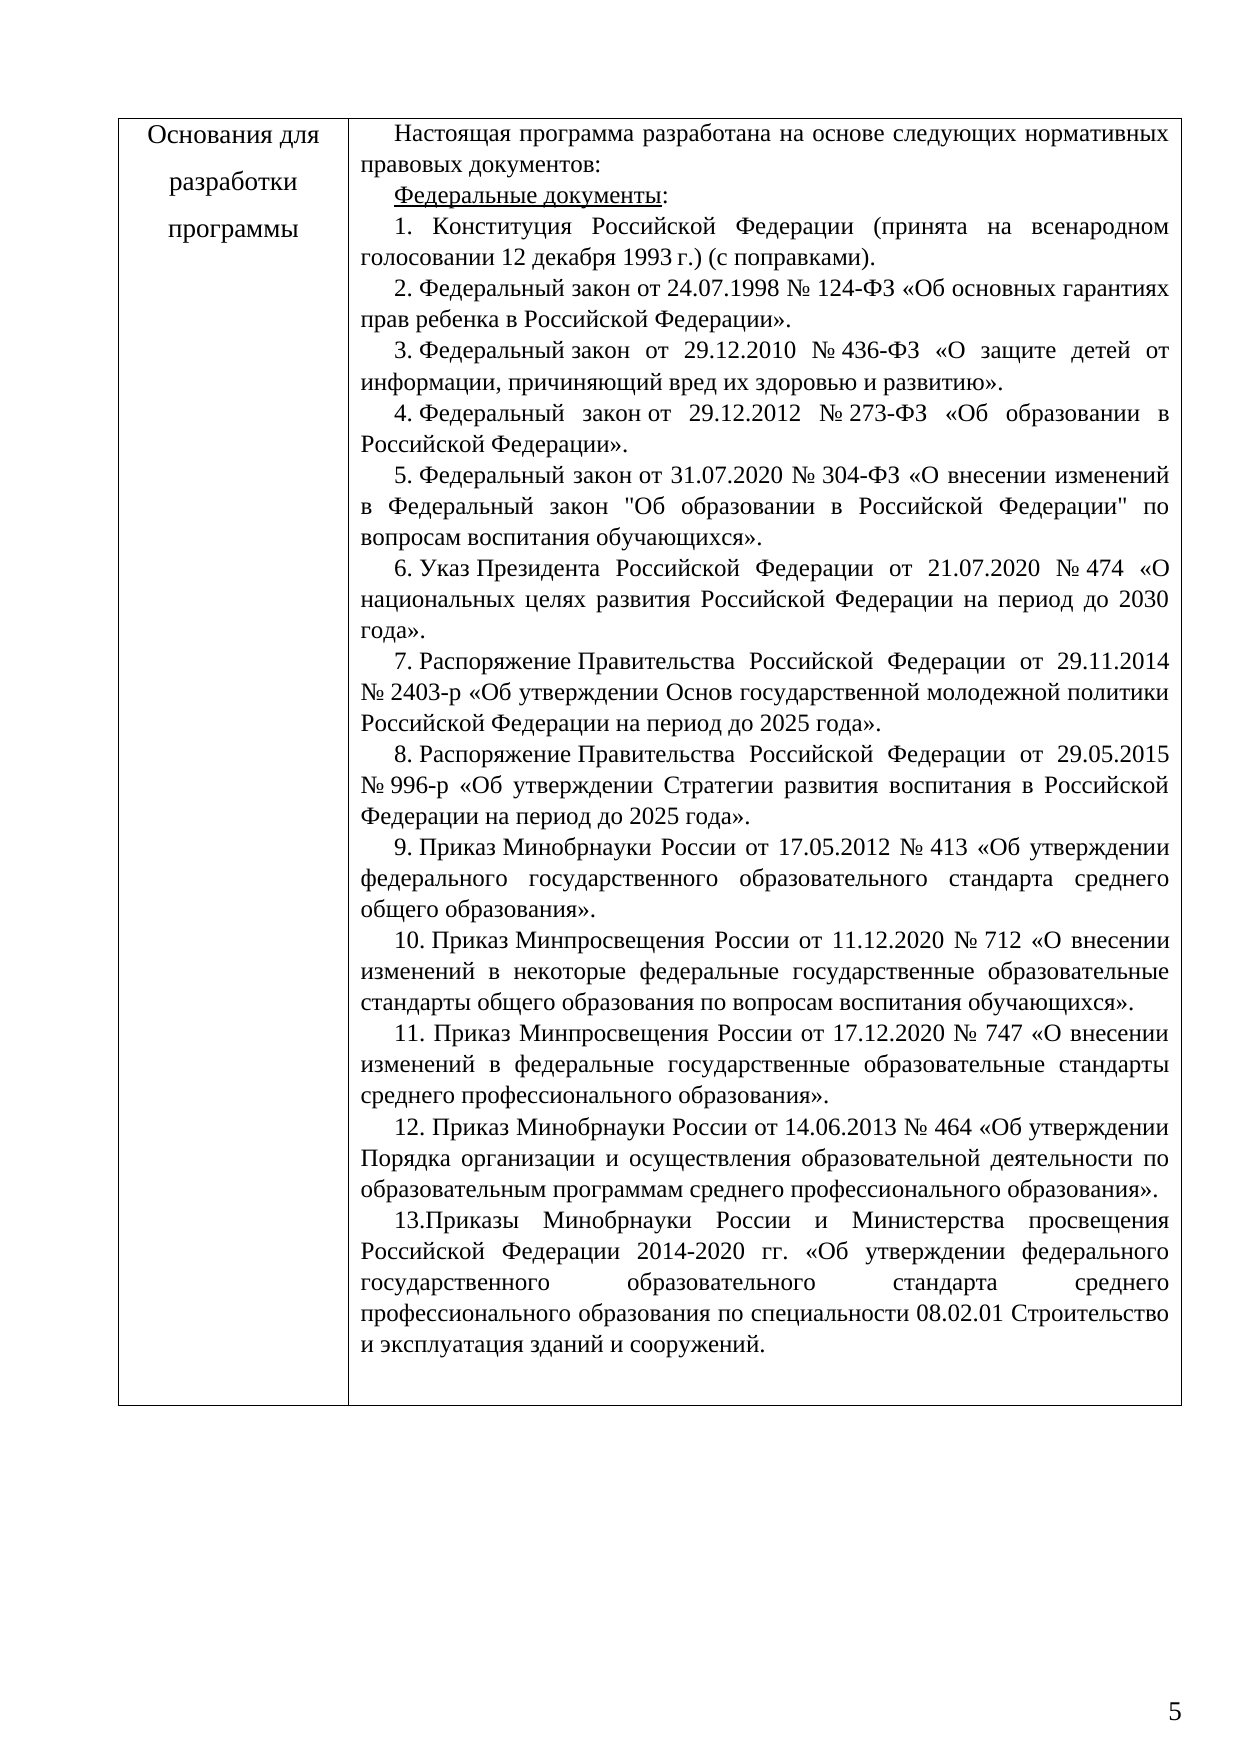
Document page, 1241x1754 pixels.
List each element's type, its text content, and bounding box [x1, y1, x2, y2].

table_cell Настоящая программа разработана на основе следующих нормативных правовых документов: Федеральные документы: 1. Конституция Российской Федерации (принята на всенародном голосовании 12 декабря 1993 г.) (с поправками). 2. Федеральный закон от 24.07.1998 № 124-ФЗ «Об основных гарантиях прав ребенка в Российской Федерации». 3. Федеральный закон от 29.12.2010 № 436-ФЗ «О защите детей от информации, причиняющий вред их здоровью и развитию». 4. Федеральный закон от 29.12.2012 № 273-ФЗ «Об образовании в Российской Федерации». 5. Федеральный закон от 31.07.2020 № 304-ФЗ «О внесении изменений в Федеральный закон "Об образовании в Российской Федерации" по вопросам воспитания обучающихся». 6. Указ Президента Российской Федерации от 21.07.2020 № 474 «О национальных целях развития Российской Федерации на период до 2030 года». 7. Распоряжение Правительства Российской Федерации от 29.11.2014 № 2403-р «Об утверждении Основ государственной молодежной политики Российской Федерации на период до 2025 года». 8. Распоряжение Правительства Российской Федерации от 29.05.2015 № 996-р «Об утверждении Стратегии развития воспитания в Российской Федерации на период до 2025 года». 9. Приказ Минобрнауки России от 17.05.2012 № 413 «Об утверждении федерального государственного образовательного стандарта среднего общего образования». 10. Приказ Минпросвещения России от 11.12.2020 № 712 «О внесении изменений в некоторые федеральные государственные образовательные стандарты общего образования по вопросам воспитания обучающихся». 11. Приказ Минпросвещения России от 17.12.2020 № 747 «О внесении изменений в федеральные государственные образовательные стандарты среднего профессионального образования». 12. Приказ Минобрнауки России от 14.06.2013 № 464 «Об утверждении Порядка организации и осуществления образовательной деятельности по образовательным программам среднего профессионального образования». 13.Приказы Минобрнауки России и Министерства просвещения Российской Федерации 2014-2020 гг. «Об утверждении федерального государственного образовательного стандарта среднего профессионального образования по специальности 08.02.01 Строительство и эксплуатация зданий и сооружений. Региональные документы 1. Областной закон Ростовской области от 14.11.2013 № 26-ЗС «Об образовании в Ростовской области». 2. Областной закон Ростовской области от 06.05.2016 № 528-ЗС «О патриотическом воспитании граждан в Ростовской области». 3. Областной закон Ростовской области от 25.12.2014 № 309-ЗС «О государственной молодежной политике в Ростовской области». 4. Областной закон Ростовской области от 29.12.2016 № 933-ЗС «О профилактике правонарушений на территории Ростовской области». 5. Областной закон Ростовской области от 16.12.2009 № 346-ЗС «О мерах по предупреждению причинения вреда здоровью детей, их физическому, интеллектуальному, психическому, духовному и нравственному развитию». 6. Областной закон Ростовской области от 12.05.2009 № 218-ЗС «О противодействии коррупции в Ростовской области». 7. Постановление Правительства Ростовской области от 19.02.2015 № 123 «Об утверждении Концепции формирования у детей и молодежи Ростовской области общероссийской гражданской идентичности». 8. Постановление Правительства Ростовской области от 15.11.2012 № 1018 «Об утверждении Концепции духовно-нравственного и патриотического воспитания обучающихся в образовательных учреждениях Ростовской области с кадетским казачьим компонентом». 9. Постановление Правительства Ростовской области от 25.04.2019 № 288 «Об утверждении Концепции развития добровольчества (волонтерства) в Ростовской области до 2025 года». 10. Концепция государственной национальной политики в Ростовской области (утверждена протоколом расширенного заседания Консультативного совета по межэтническим отношениям при Губернаторе Ростовской области от 04.11.2017 № 2). 11. Концепция формирования антинаркотической культуры личности в Ростовской области (утверждена решением антинаркотической комиссии Ростовской области от 18.12.2008). 12. Приказ минобразования Ростовской области от 30.08.2021 № 785 «О внесении изменений в приказ минобразования Ростовской области от 10.06.2021 № 546». 13. Приказ минобразования Ростовской области от 30.08.2021 № 785 «О внесении изменения в приказ минобразования Ростовской области от 10.06.2021 № 546 «Об утверждении региональной программы развития воспитания». Нормативные и правовые акты федеральных и региональных органов исполнительной власти, осуществляющих функции по выработке государственной политики и нормативно-правовому регулированию в сфере образования; Документы колледжа: – Устав колледжа; – Программа развития ГБПОУ РО «АГТК» на 2021-2024 год; – Программа воспитания ГБПОУ РО «АГТК»; – локальные акты ГБПОУ РО «АГТК». Нормативно-правовое регулирование воспитательной работы: Настоящая программа разработана на основе следующих нормативно-правовых документов: Конституция Российской Федерации (принята на всенародном голосовании 12 декабря 1993 г.) (с поправками); Указ Президента Российской Федерации от 21.07.2020 № 474 «О национальных целях развития Российской Федерации на период до 2030 года»; Федеральный Закон от 28.06.2014 №172-ФЗ «О стратегическом планировании в Российской Федерации» (с изменениями и дополнениями); распоряжение Правительства Российской Федерации от 29.05.2015 № 996-р «Об утверждении Стратегии развития воспитания в Российской Федерации на период до 2025 года» распоряжение Правительства Российской Федерации от 12.11.2020 № 2945-р «Об утверждении Плана мероприятий по реализации в 2021-2025 годах Стратегии развития воспитания в Российской Федерации на период до 2025 года»; – Областной закон Ростовской области от 14.11.2013 № 26-ЗС «Об образовании в Ростовской области»; – Областной закон Ростовской области от 06.05.2016 № 528 - ЗС «О патриотическом воспитании граждан в Рустовкой области»; распоряжение Правительства Российской Федерации от 13.02.2019 № 207-р «Об утверждении Стратегии пространственного развития Российской Федерации на период до 2025 года»; приказ Министерства просвещения Российской Федерации от 01.02.21 № 37 об утверждении методик расчета показателей [349, 119, 1181, 1405]
table_cell Основания для разработки программы [119, 119, 348, 1405]
